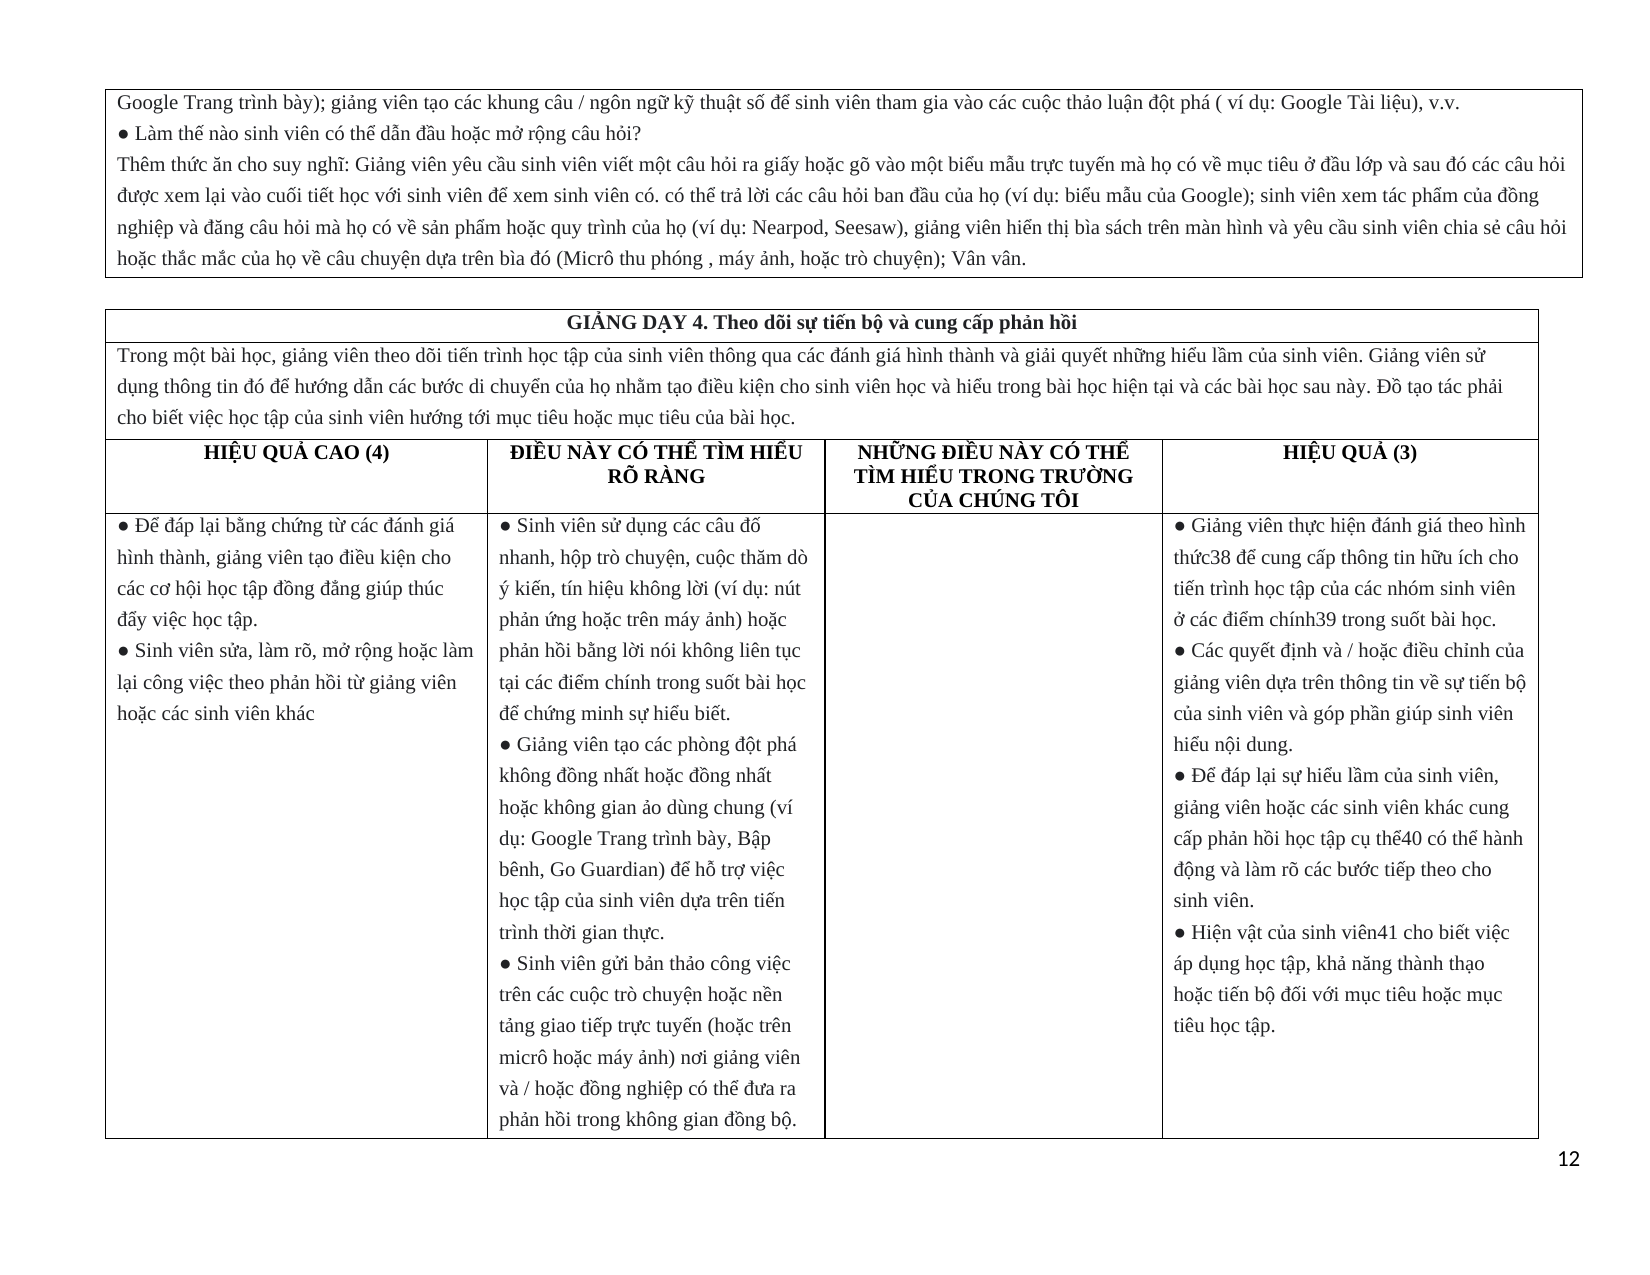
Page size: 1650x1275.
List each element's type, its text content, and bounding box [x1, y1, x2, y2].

table_cell ĐIỀU NÀY CÓ THỂ TÌM HIỂU RÕ RÀNG [488, 440, 824, 512]
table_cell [106, 514, 487, 1138]
table_cell HIỆU QUẢ (3) [1163, 440, 1538, 512]
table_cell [1163, 514, 1538, 1138]
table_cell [488, 514, 824, 1138]
table_cell HIỆU QUẢ CAO (4) [106, 440, 487, 512]
table_header GIẢNG DẠY 4. Theo dõi sự tiến bộ và cung cấp phản hồi [106, 310, 1538, 342]
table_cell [106, 90, 1582, 277]
table_cell NHỮNG ĐIỀU NÀY CÓ THỂ TÌM HIỂU TRONG TRƯỜNG CỦA CHÚNG TÔI [826, 440, 1162, 512]
table_cell [826, 514, 1162, 1138]
table_cell Trong một bài học, giảng viên theo dõi tiến trình học tập của sinh viên thông qua các đánh giá hình thành và giải quyết những hiểu lầm của sinh viên. Giảng viên sử dụng thông tin đó để hướng dẫn các bước di chuyển của họ nhằm tạo điều kiện cho sinh viên học và hiểu trong bài học hiện tại và các bài học sau này. Đồ tạo tác phải cho biết việc học tập của sinh viên hướng tới mục tiêu hoặc mục tiêu của bài học. [106, 343, 1538, 439]
